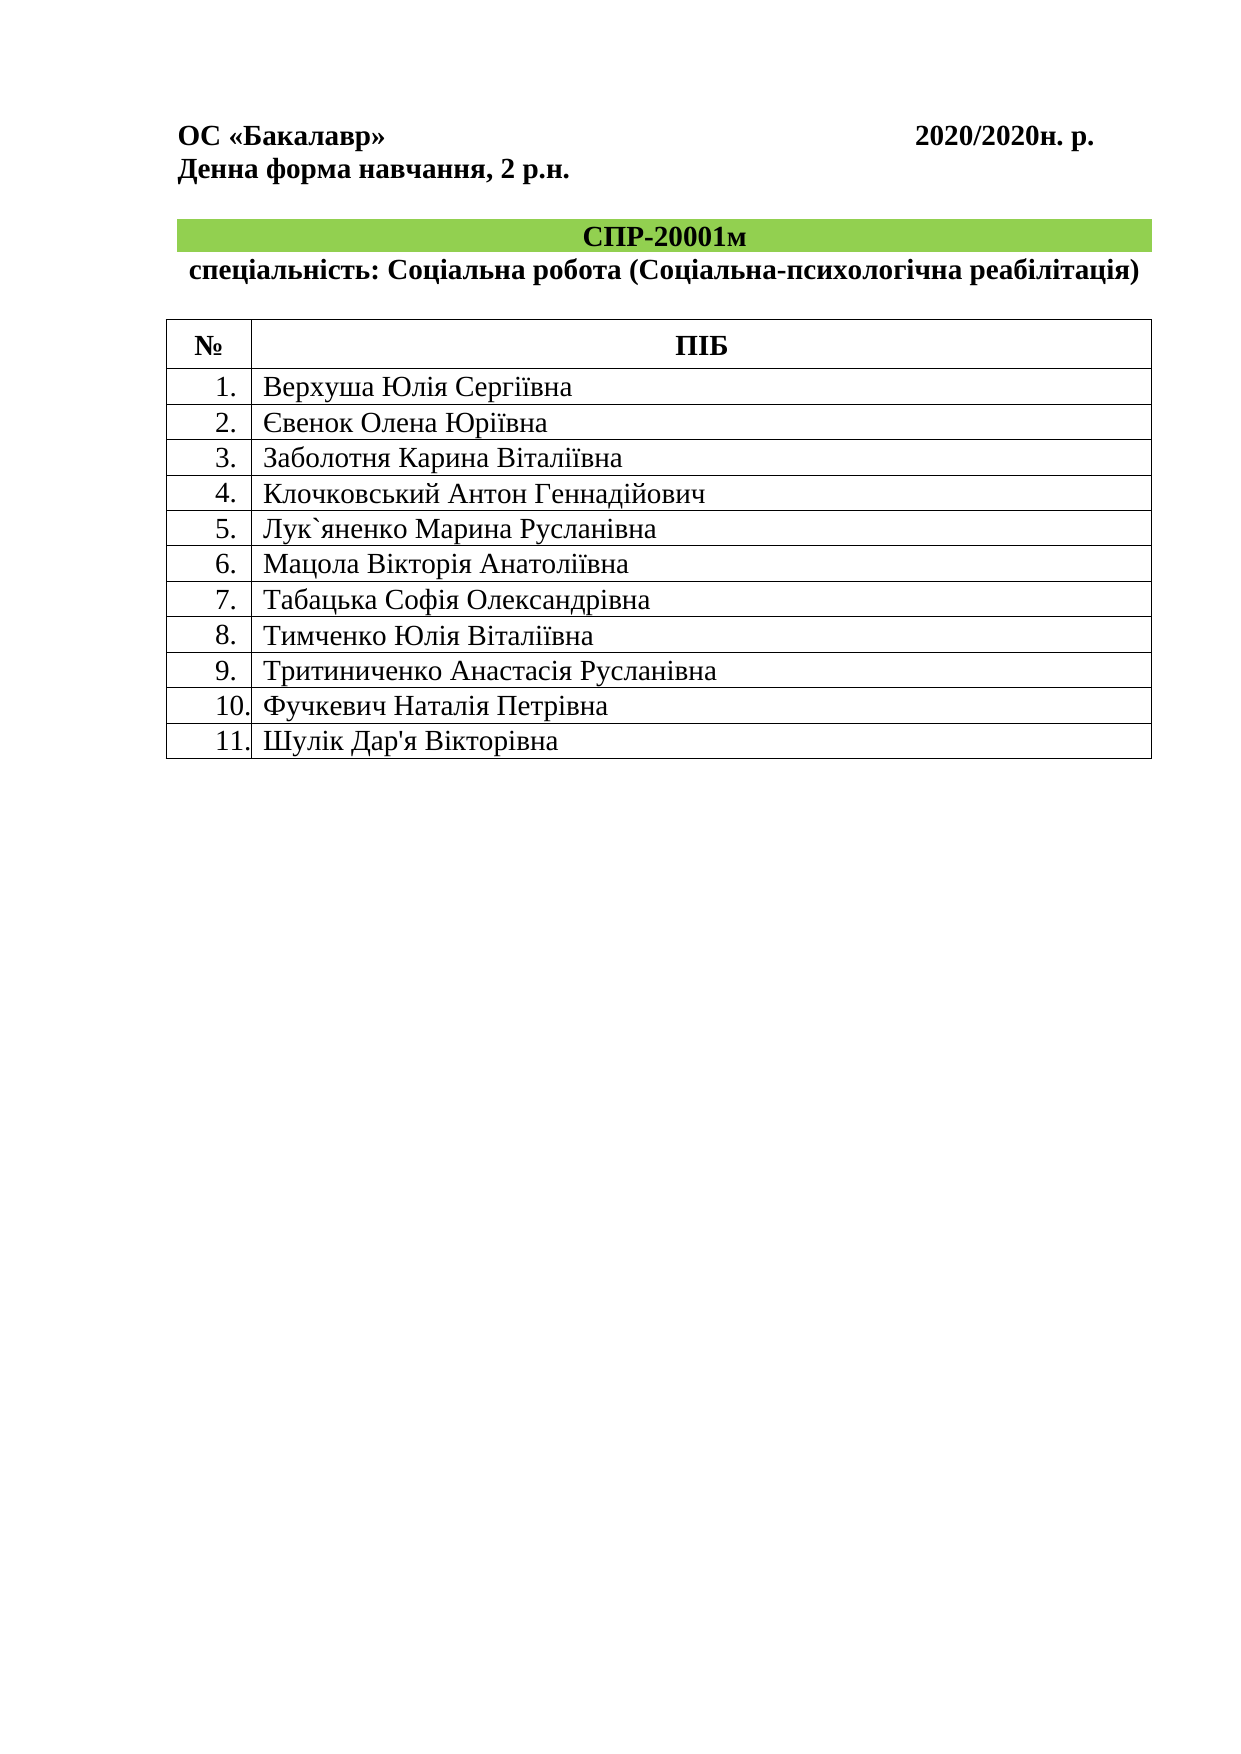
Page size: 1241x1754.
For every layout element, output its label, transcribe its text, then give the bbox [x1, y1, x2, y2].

table_cell [167, 369, 251, 404]
table_cell Тритиниченко Анастасія Русланівна [252, 653, 1151, 687]
text ОС «Бакалавр» 2020/2020н. р. [177, 118, 1152, 152]
table_cell Шулік Дар'я Вікторівна [252, 724, 1151, 758]
table_cell [167, 617, 251, 652]
table_cell [167, 653, 251, 687]
table_cell [167, 546, 251, 581]
table_cell Лук`яненко Марина Русланівна [252, 511, 1151, 545]
table_cell [167, 724, 251, 758]
table_header № [167, 320, 251, 368]
table_cell Мацола Вікторія Анатоліївна [252, 546, 1151, 581]
table_cell [167, 440, 251, 474]
table_cell Клочковський Антон Геннадійович [252, 476, 1151, 510]
subtitle СПР-20001м [177, 219, 1152, 252]
text Денна форма навчання, 2 р.н. [177, 152, 1152, 185]
table_header ПІБ [252, 320, 1151, 368]
table_cell Тимченко Юлія Віталіївна [252, 617, 1151, 652]
table_cell [167, 582, 251, 616]
table_cell Євенок Олена Юріївна [252, 405, 1151, 439]
table_cell Табацька Софія Олександрівна [252, 582, 1151, 616]
table_cell [167, 688, 251, 722]
table_cell Заболотня Карина Віталіївна [252, 440, 1151, 474]
table_cell [167, 511, 251, 545]
table_cell Верхуша Юлія Сергіївна [252, 369, 1151, 404]
text спеціальність: Соціальна робота (Соціальна-психологічна реабілітація) [177, 252, 1152, 286]
table_cell [167, 405, 251, 439]
table_cell [167, 476, 251, 510]
table_cell Фучкевич Наталія Петрівна [252, 688, 1151, 722]
